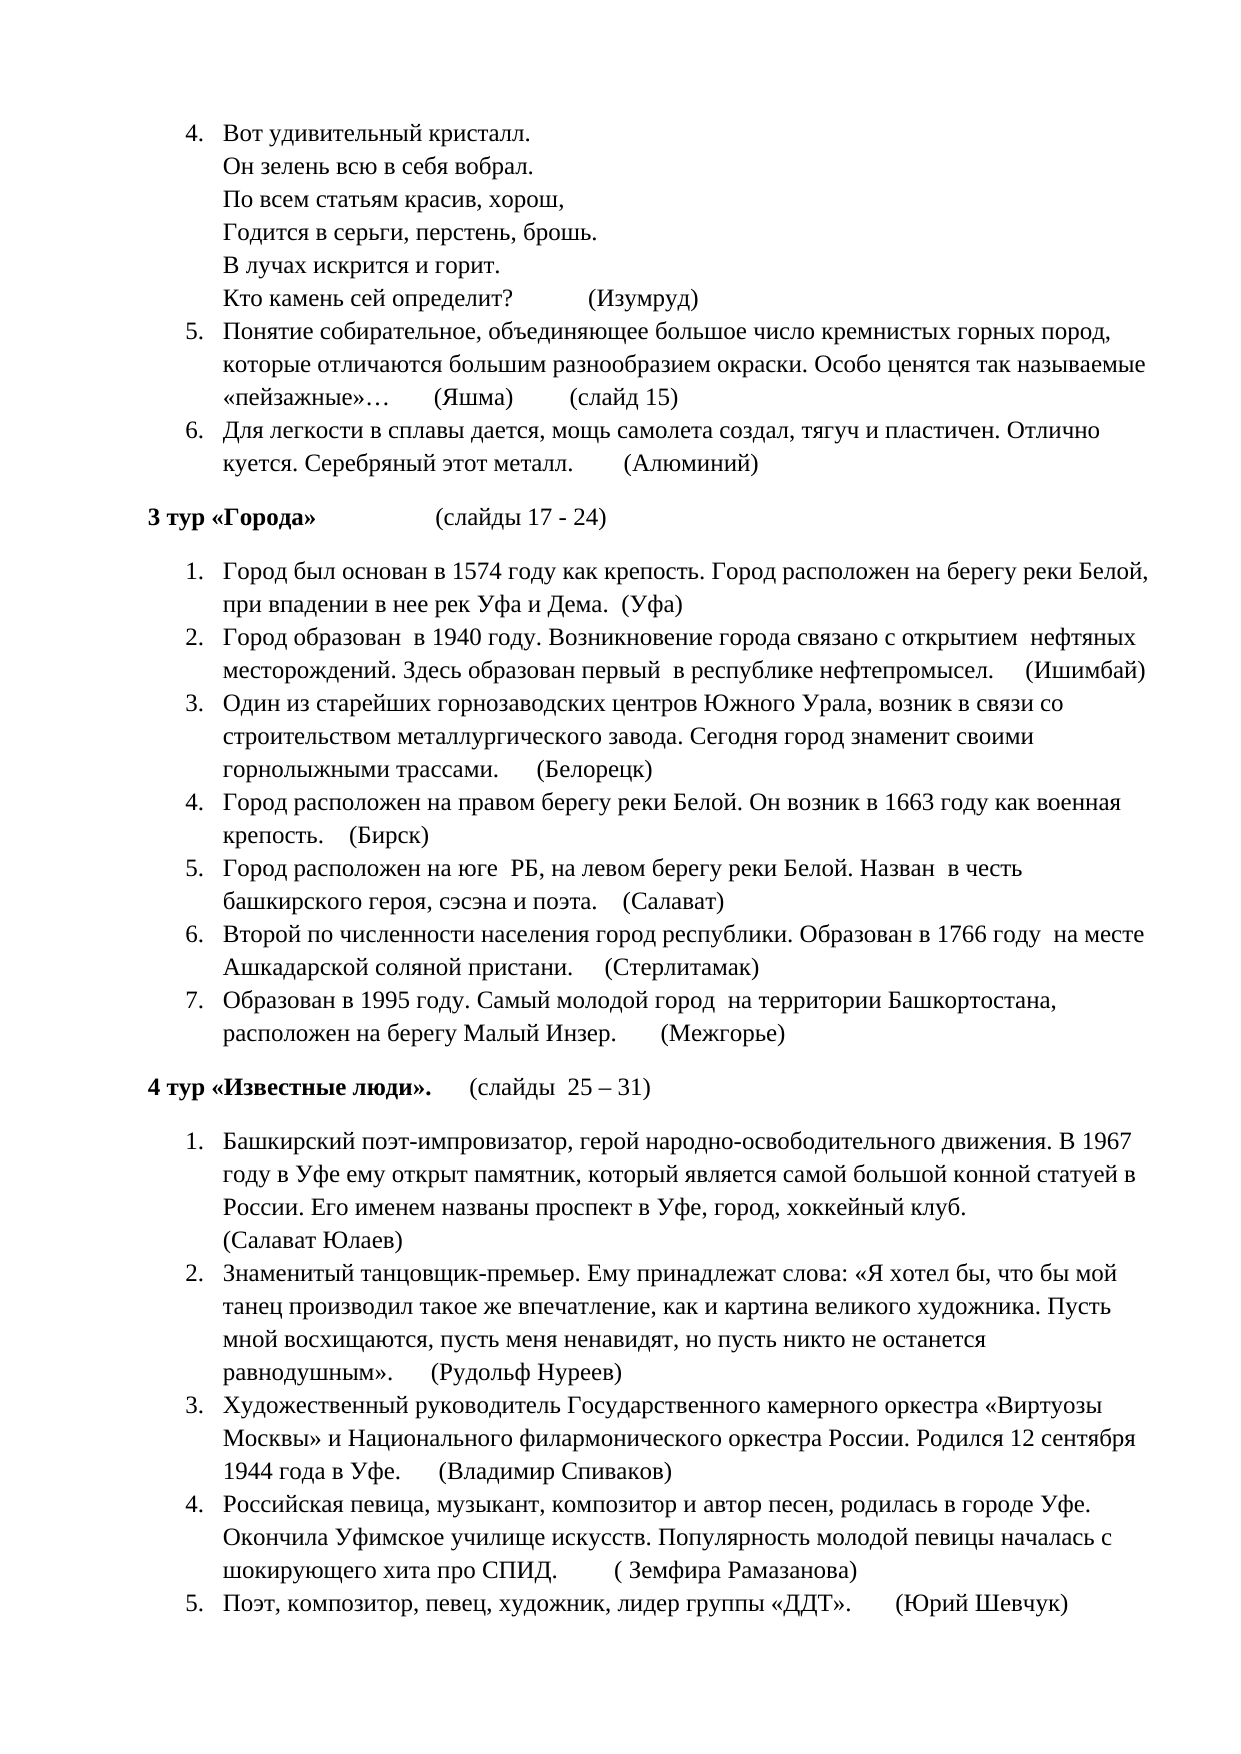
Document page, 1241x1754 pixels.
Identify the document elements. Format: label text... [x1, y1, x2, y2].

list По всем статьям красив, хорош, [223, 184, 1152, 213]
list Годится в серьги, перстень, брошь. [223, 217, 1152, 246]
list Город был основан в 1574 году как крепость. Город расположен на берегу реки Белой, при впадении в нее рек Уфа и Дема. (Уфа) [185, 556, 1152, 618]
list Российская певица, музыкант, композитор и автор песен, родилась в городе Уфе. Окончила Уфимское училище искусств. Популярность молодой певицы началась с [185, 1489, 1152, 1551]
list Он зелень всю в себя вобрал. [223, 151, 1152, 180]
list Кто камень сей определит? (Изумруд) [223, 283, 1152, 312]
list Образован в 1995 году. Самый молодой город на территории Башкортостана, расположен на берегу Малый Инзер. (Межгорье) [185, 985, 1152, 1047]
list Город расположен на юге РБ, на левом берегу реки Белой. Назван в честь башкирского героя, сэсэна и поэта. (Салават) [185, 853, 1152, 915]
list Башкирский поэт-импровизатор, герой народно-освободительного движения. В 1967 году в Уфе ему открыт памятник, который является самой большой конной статуей в России. Его именем названы проспект в Уфе, город, хоккейный клуб. (Салават Юлаев) [185, 1126, 1152, 1254]
list Для легкости в сплавы дается, мощь самолета создал, тягуч и пластичен. Отлично куется. Серебряный этот металл. (Алюминий) [185, 415, 1152, 477]
list Художественный руководитель Государственного камерного оркестра «Виртуозы Москвы» и Национального филармонического оркестра России. Родился 12 сентября 1944 года в Уфе. (Владимир Спиваков) [185, 1390, 1152, 1485]
list Знаменитый танцовщик-премьер. Ему принадлежат слова: «Я хотел бы, что бы мой танец производил такое же впечатление, как и картина великого художника. Пусть мной восхищаются, пусть меня ненавидят, но пусть никто не останется равнодушным». (Рудольф Нуреев) [185, 1258, 1152, 1386]
list шокирующего хита про СПИД. ( Земфира Рамазанова) [223, 1555, 1152, 1584]
list Понятие собирательное, объединяющее большое число кремнистых горных пород, которые отличаются большим разнообразием окраски. Особо ценятся так называемые «пейзажные»… (Яшма) (слайд 15) [185, 316, 1152, 411]
list В лучах искрится и горит. [223, 250, 1152, 279]
list Город расположен на правом берегу реки Белой. Он возник в 1663 году как военная крепость. (Бирск) [185, 787, 1152, 849]
list Второй по численности населения город республики. Образован в 1766 году на месте Ашкадарской соляной пристани. (Стерлитамак) [185, 919, 1152, 981]
list Город образован в 1940 году. Возникновение города связано с открытием нефтяных месторождений. Здесь образован первый в республике нефтепромысел. (Ишимбай) [185, 622, 1152, 684]
list Поэт, композитор, певец, художник, лидер группы «ДДТ». (Юрий Шевчук) [185, 1588, 1152, 1617]
text 4 тур «Известные люди». (слайды 25 – 31) [148, 1072, 1152, 1101]
list Один из старейших горнозаводских центров Южного Урала, возник в связи со строительством металлургического завода. Сегодня город знаменит своими горнолыжными трассами. (Белорецк) [185, 688, 1152, 783]
list Вот удивительный кристалл. [185, 118, 1152, 147]
text 3 тур «Города» (слайды 17 - 24) [148, 502, 1152, 531]
